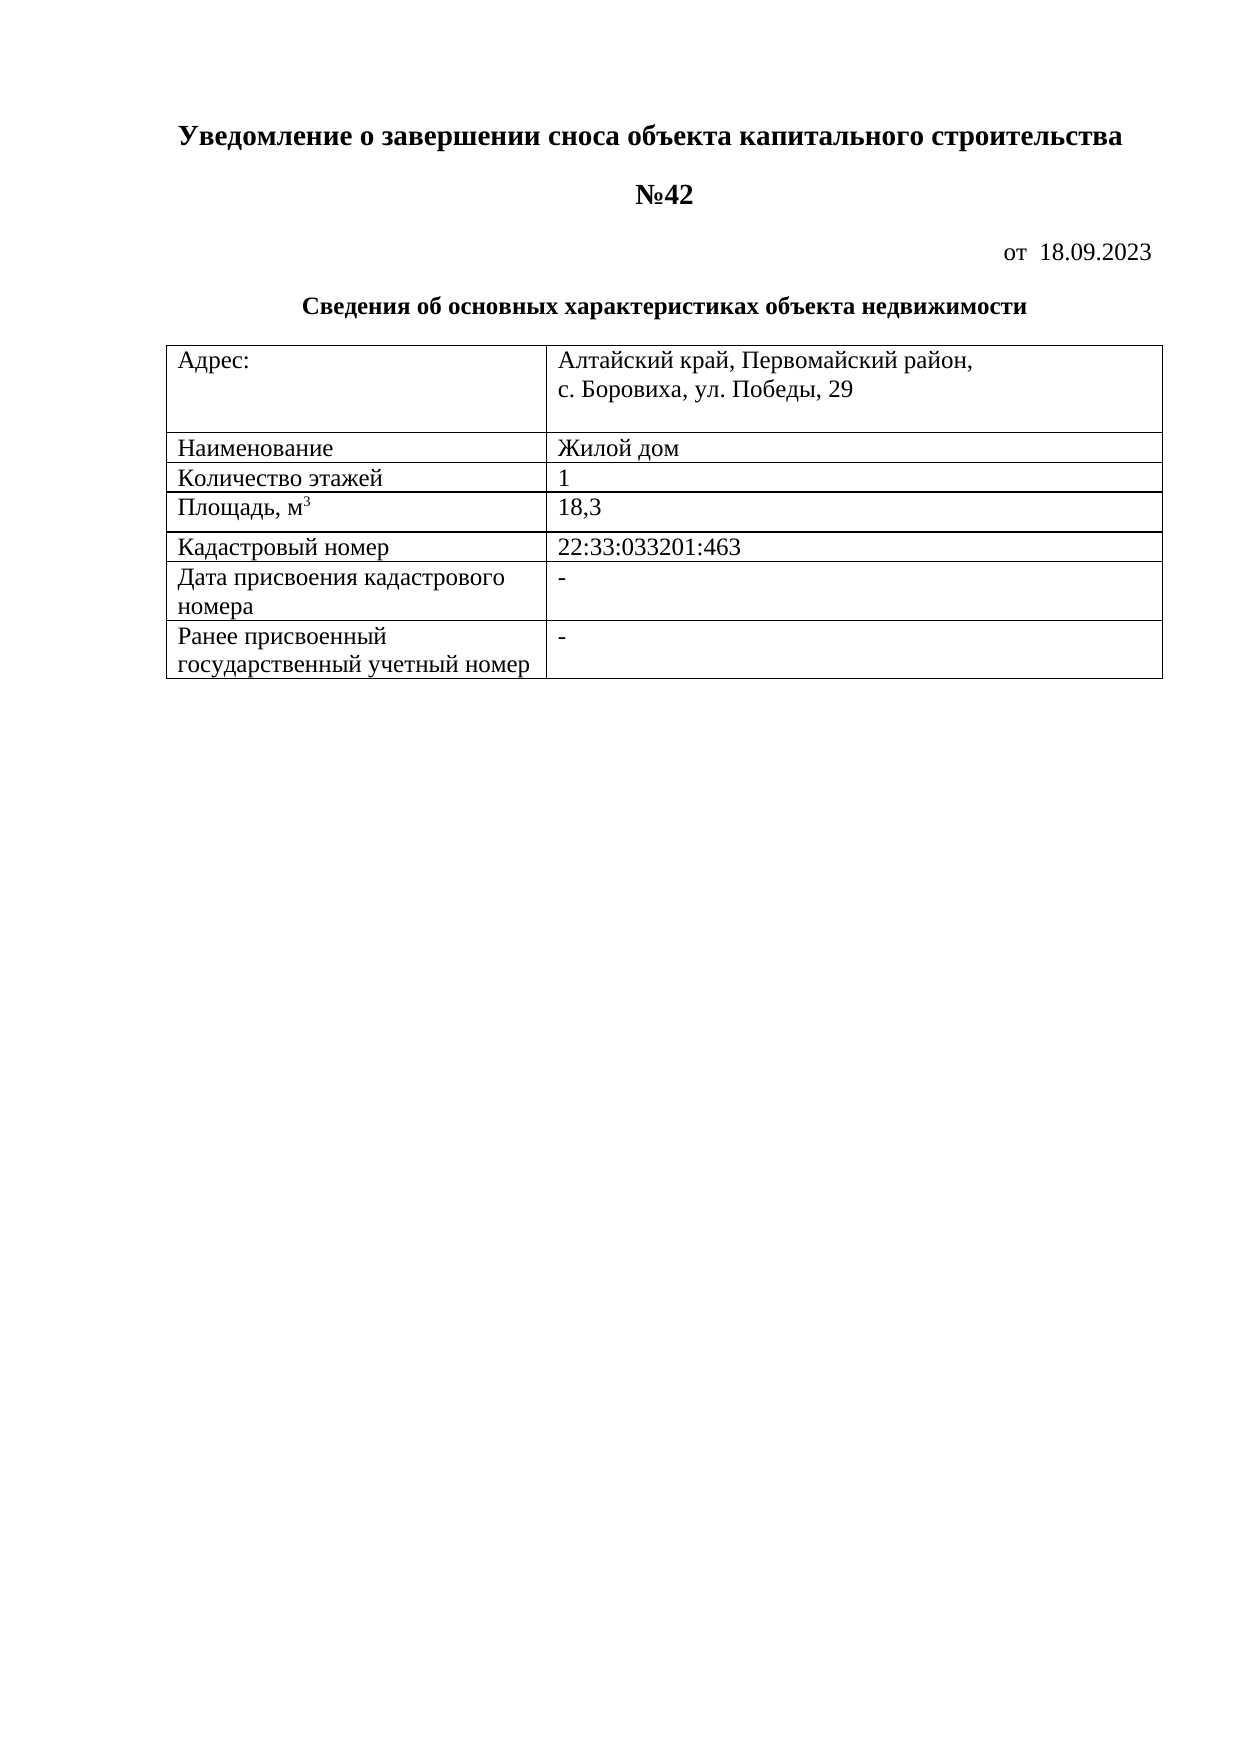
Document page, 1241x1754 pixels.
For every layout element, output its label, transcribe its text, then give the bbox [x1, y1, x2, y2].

text Сведения об основных характеристиках объекта недвижимости [177, 291, 1152, 319]
text от 18.09.2023 [177, 237, 1152, 266]
table_cell Кадастровый номер [167, 533, 546, 561]
table_header Алтайский край, Первомайский район, с. Боровиха, ул. Победы, 29 [547, 346, 1162, 432]
table_cell Количество этажей [167, 463, 546, 491]
table_cell 1 [547, 463, 1162, 491]
text Уведомление о завершении сноса объекта капитального строительства [177, 118, 1152, 152]
table_cell Наименование [167, 433, 546, 462]
table_cell Ранее присвоенный государственный учетный номер [167, 621, 546, 678]
table_cell Площадь, м3 [167, 493, 546, 531]
table_header Адрес: [167, 346, 546, 432]
table_cell - [547, 621, 1162, 678]
text №42 [177, 177, 1152, 211]
table_cell 22:33:033201:463 [547, 533, 1162, 561]
table_cell Жилой дом [547, 433, 1162, 462]
table_cell Дата присвоения кадастрового номера [167, 562, 546, 620]
table_cell - [547, 562, 1162, 620]
table_cell 18,3 [547, 493, 1162, 531]
